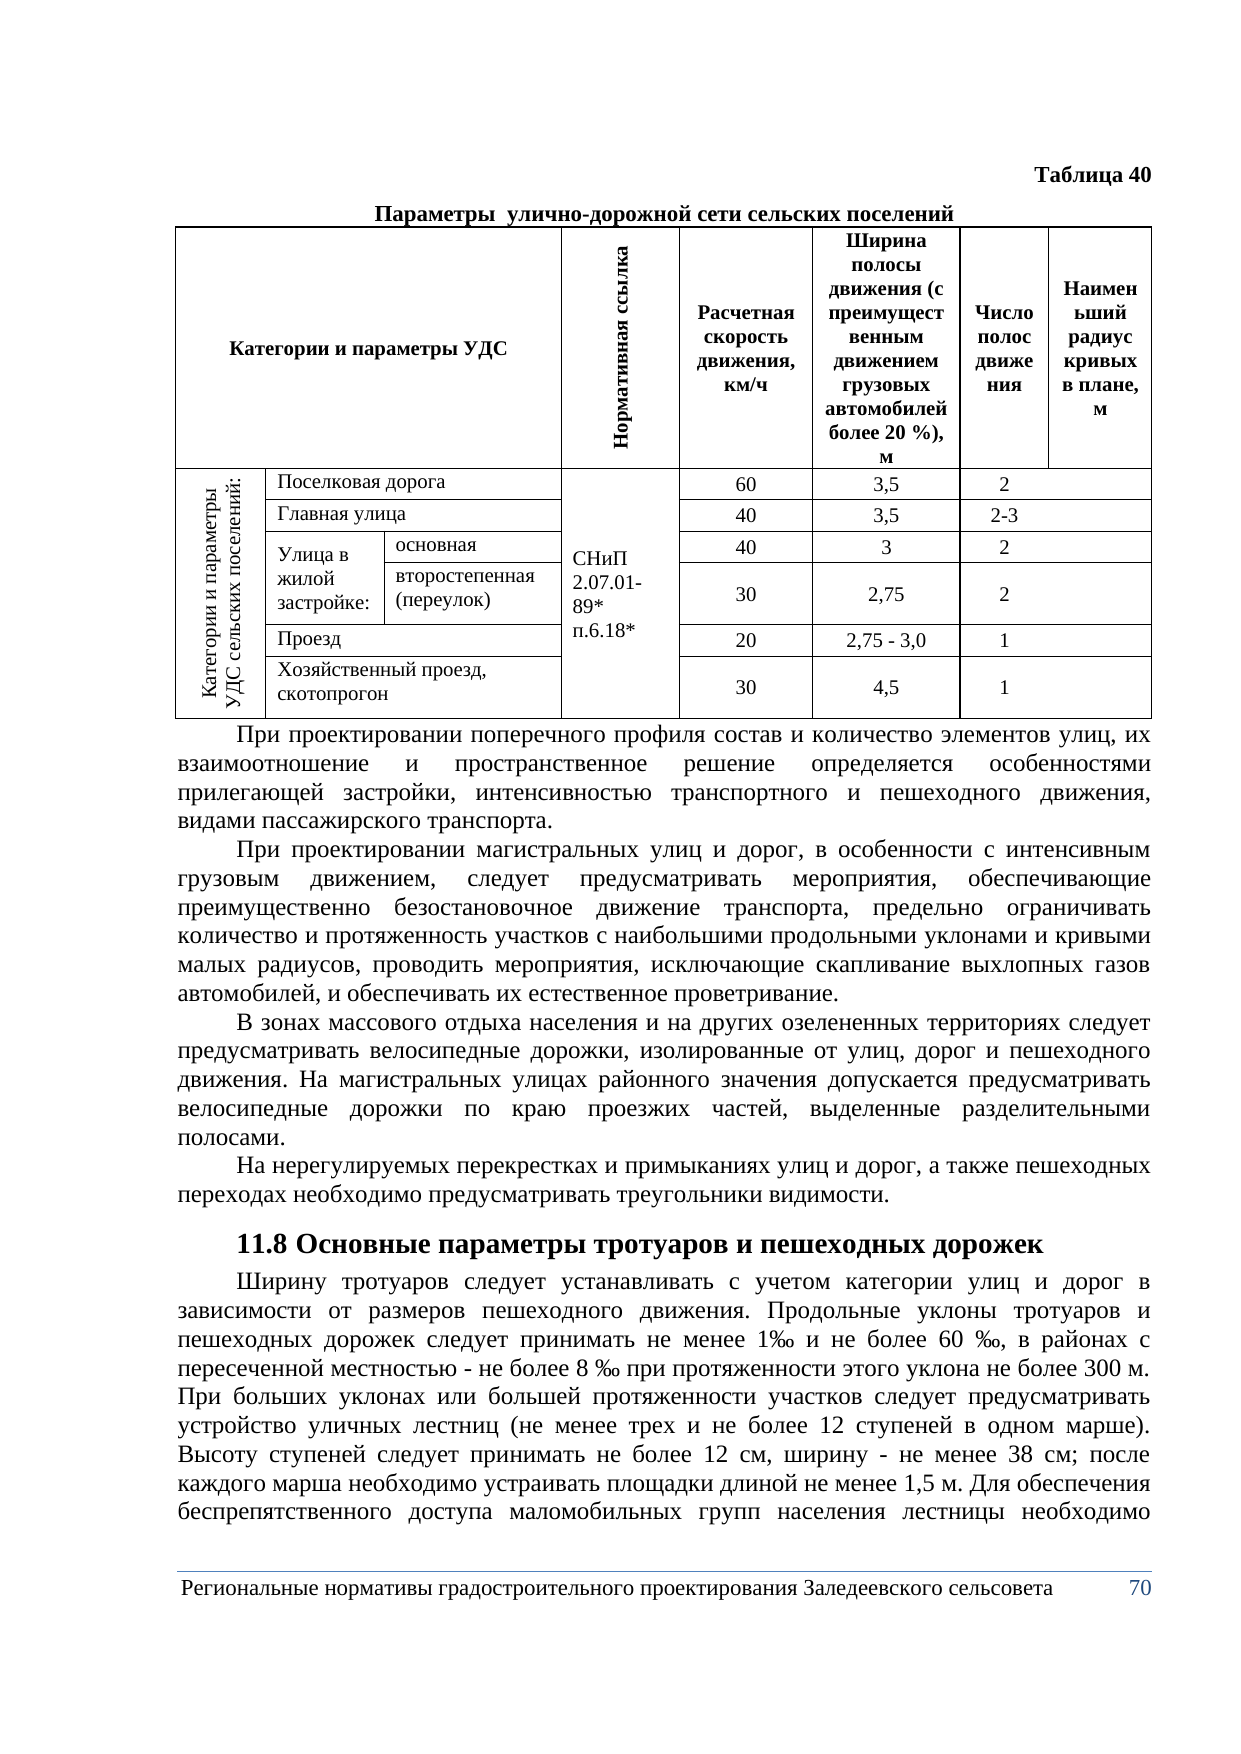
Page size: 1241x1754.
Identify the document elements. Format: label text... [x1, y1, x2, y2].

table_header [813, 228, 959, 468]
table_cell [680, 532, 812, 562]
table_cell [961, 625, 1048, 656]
subtitle Основные параметры тротуаров и пешеходных дорожек [177, 1227, 1152, 1260]
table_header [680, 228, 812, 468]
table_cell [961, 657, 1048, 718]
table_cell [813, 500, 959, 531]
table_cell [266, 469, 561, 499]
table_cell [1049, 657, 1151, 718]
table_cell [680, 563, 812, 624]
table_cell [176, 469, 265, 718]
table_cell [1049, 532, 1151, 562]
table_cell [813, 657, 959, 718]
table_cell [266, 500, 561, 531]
text Параметры улично-дорожной сети сельских поселений [177, 200, 1152, 226]
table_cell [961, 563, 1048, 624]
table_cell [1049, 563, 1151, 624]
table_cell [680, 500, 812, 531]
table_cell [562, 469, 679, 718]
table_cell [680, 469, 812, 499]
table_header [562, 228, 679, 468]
text Таблица 40 [177, 161, 1152, 188]
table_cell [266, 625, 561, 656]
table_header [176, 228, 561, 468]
text При проектировании поперечного профиля состав и количество элементов улиц, их взаимоотношение и пространственное решение определяется особенностями прилегающей застройки, интенсивностью транспортного и пешеходного движения, видами пассажирского транспорта. [177, 719, 1152, 834]
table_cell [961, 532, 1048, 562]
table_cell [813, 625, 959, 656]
text В зонах массового отдыха населения и на других озелененных территориях следует предусматривать велосипедные дорожки, изолированные от улиц, дорог и пешеходного движения. На магистральных улицах районного значения допускается предусматривать велосипедные дорожки по краю проезжих частей, выделенные разделительными полосами. [177, 1007, 1152, 1150]
text При проектировании магистральных улиц и дорог, в особенности с интенсивным грузовым движением, следует предусматривать мероприятия, обеспечивающие преимущественно безостановочное движение транспорта, предельно ограничивать количество и протяженность участков с наибольшими продольными уклонами и кривыми малых радиусов, проводить мероприятия, исключающие скапливание выхлопных газов автомобилей, и обеспечивать их естественное проветривание. [177, 834, 1152, 1007]
text На нерегулируемых перекрестках и примыканиях улиц и дорог, а также пешеходных переходах необходимо предусматривать треугольники видимости. [177, 1150, 1152, 1208]
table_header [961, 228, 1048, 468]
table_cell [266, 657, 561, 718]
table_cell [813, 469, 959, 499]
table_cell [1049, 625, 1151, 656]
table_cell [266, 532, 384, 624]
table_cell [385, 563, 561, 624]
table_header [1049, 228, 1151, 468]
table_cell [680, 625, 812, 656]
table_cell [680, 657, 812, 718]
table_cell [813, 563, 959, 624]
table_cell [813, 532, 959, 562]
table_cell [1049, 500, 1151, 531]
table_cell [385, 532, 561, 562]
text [177, 1266, 1152, 1525]
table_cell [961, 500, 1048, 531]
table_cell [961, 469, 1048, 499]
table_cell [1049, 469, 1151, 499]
